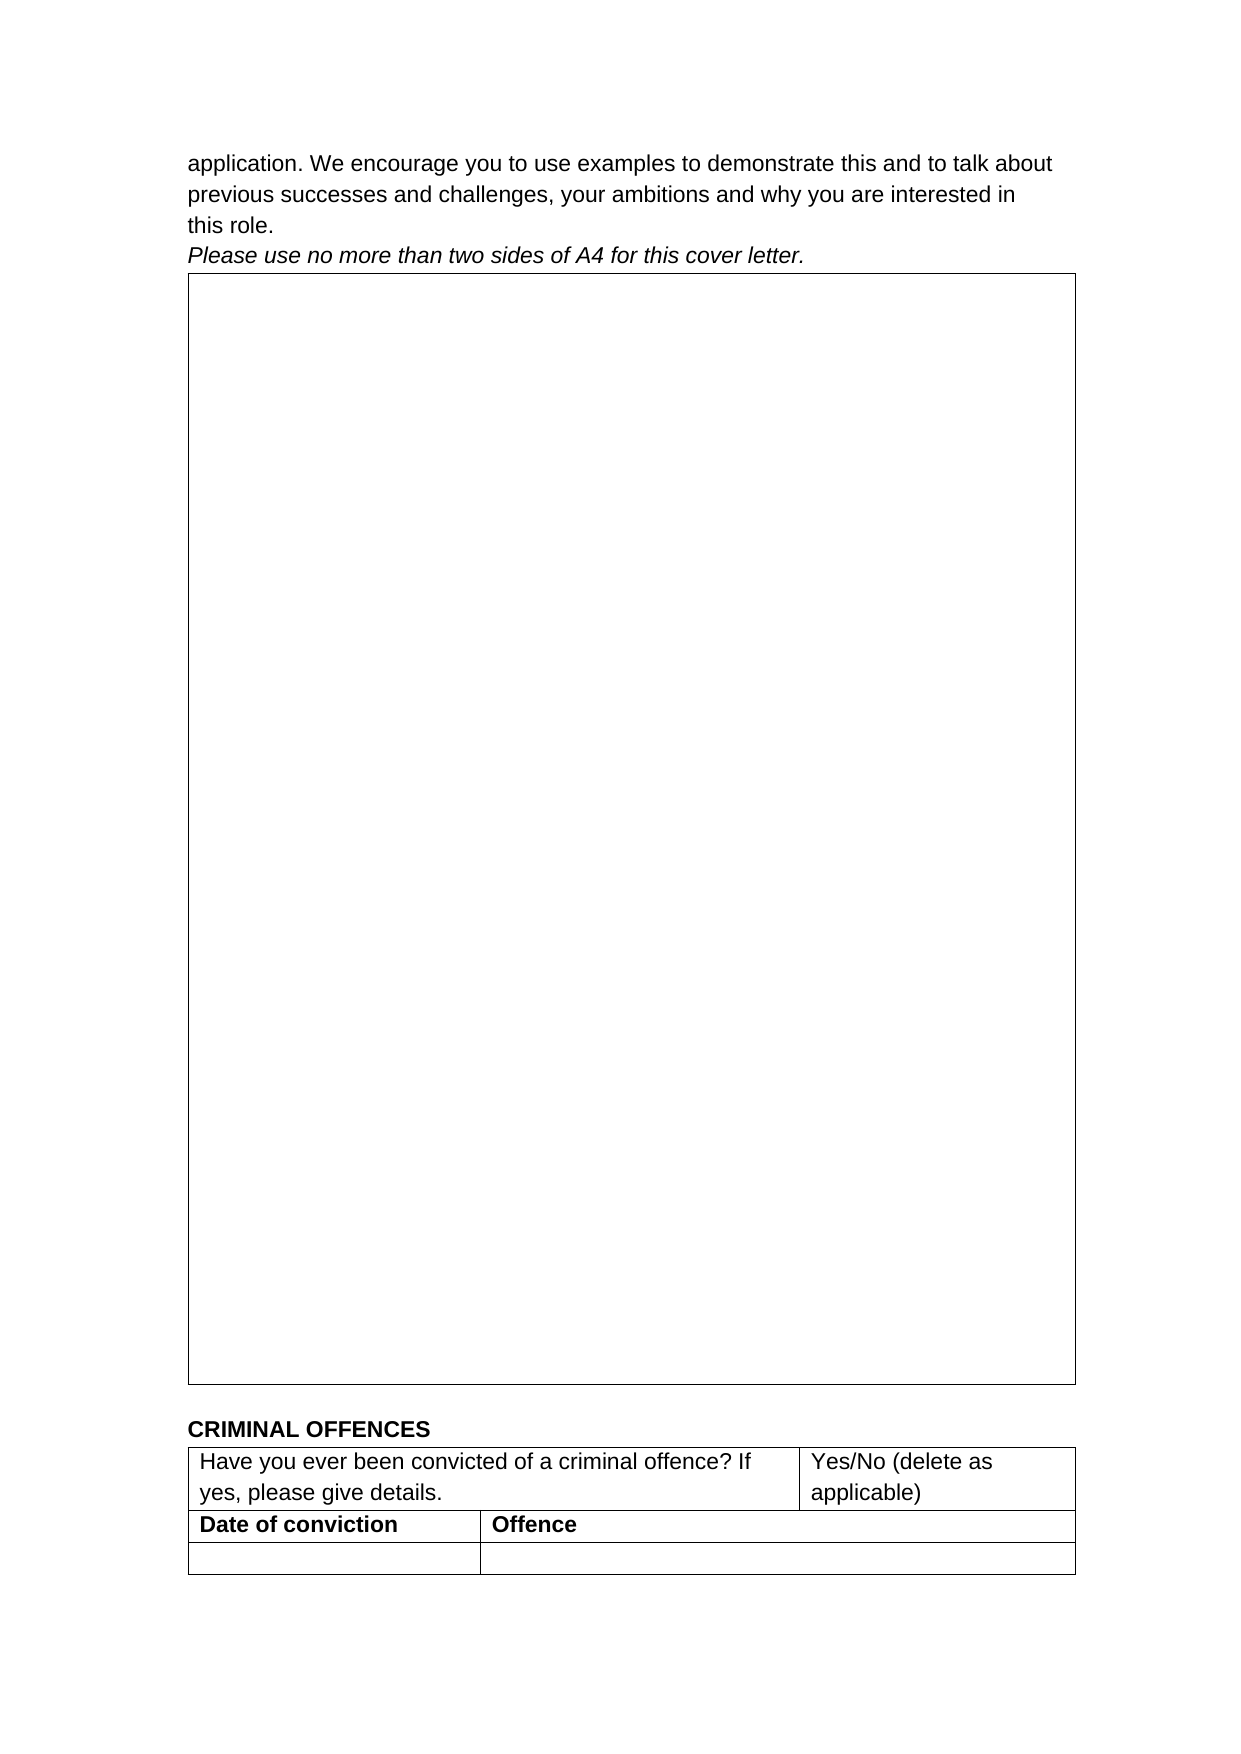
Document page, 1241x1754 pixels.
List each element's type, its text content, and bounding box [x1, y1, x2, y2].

table_header Yes/No (delete as applicable) [800, 1448, 1075, 1510]
text CRIMINAL OFFENCES [187, 1416, 1053, 1443]
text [187, 150, 1053, 238]
table_cell Date of conviction [189, 1511, 480, 1542]
table_cell [481, 1543, 1075, 1573]
text Please use no more than two sides of A4 for this cover letter. [187, 242, 1053, 269]
table_header [189, 274, 1075, 1384]
table_header Have you ever been convicted of a criminal offence? If yes, please give details. [189, 1448, 799, 1510]
table_cell [189, 1543, 480, 1573]
table_cell Offence [481, 1511, 1075, 1542]
